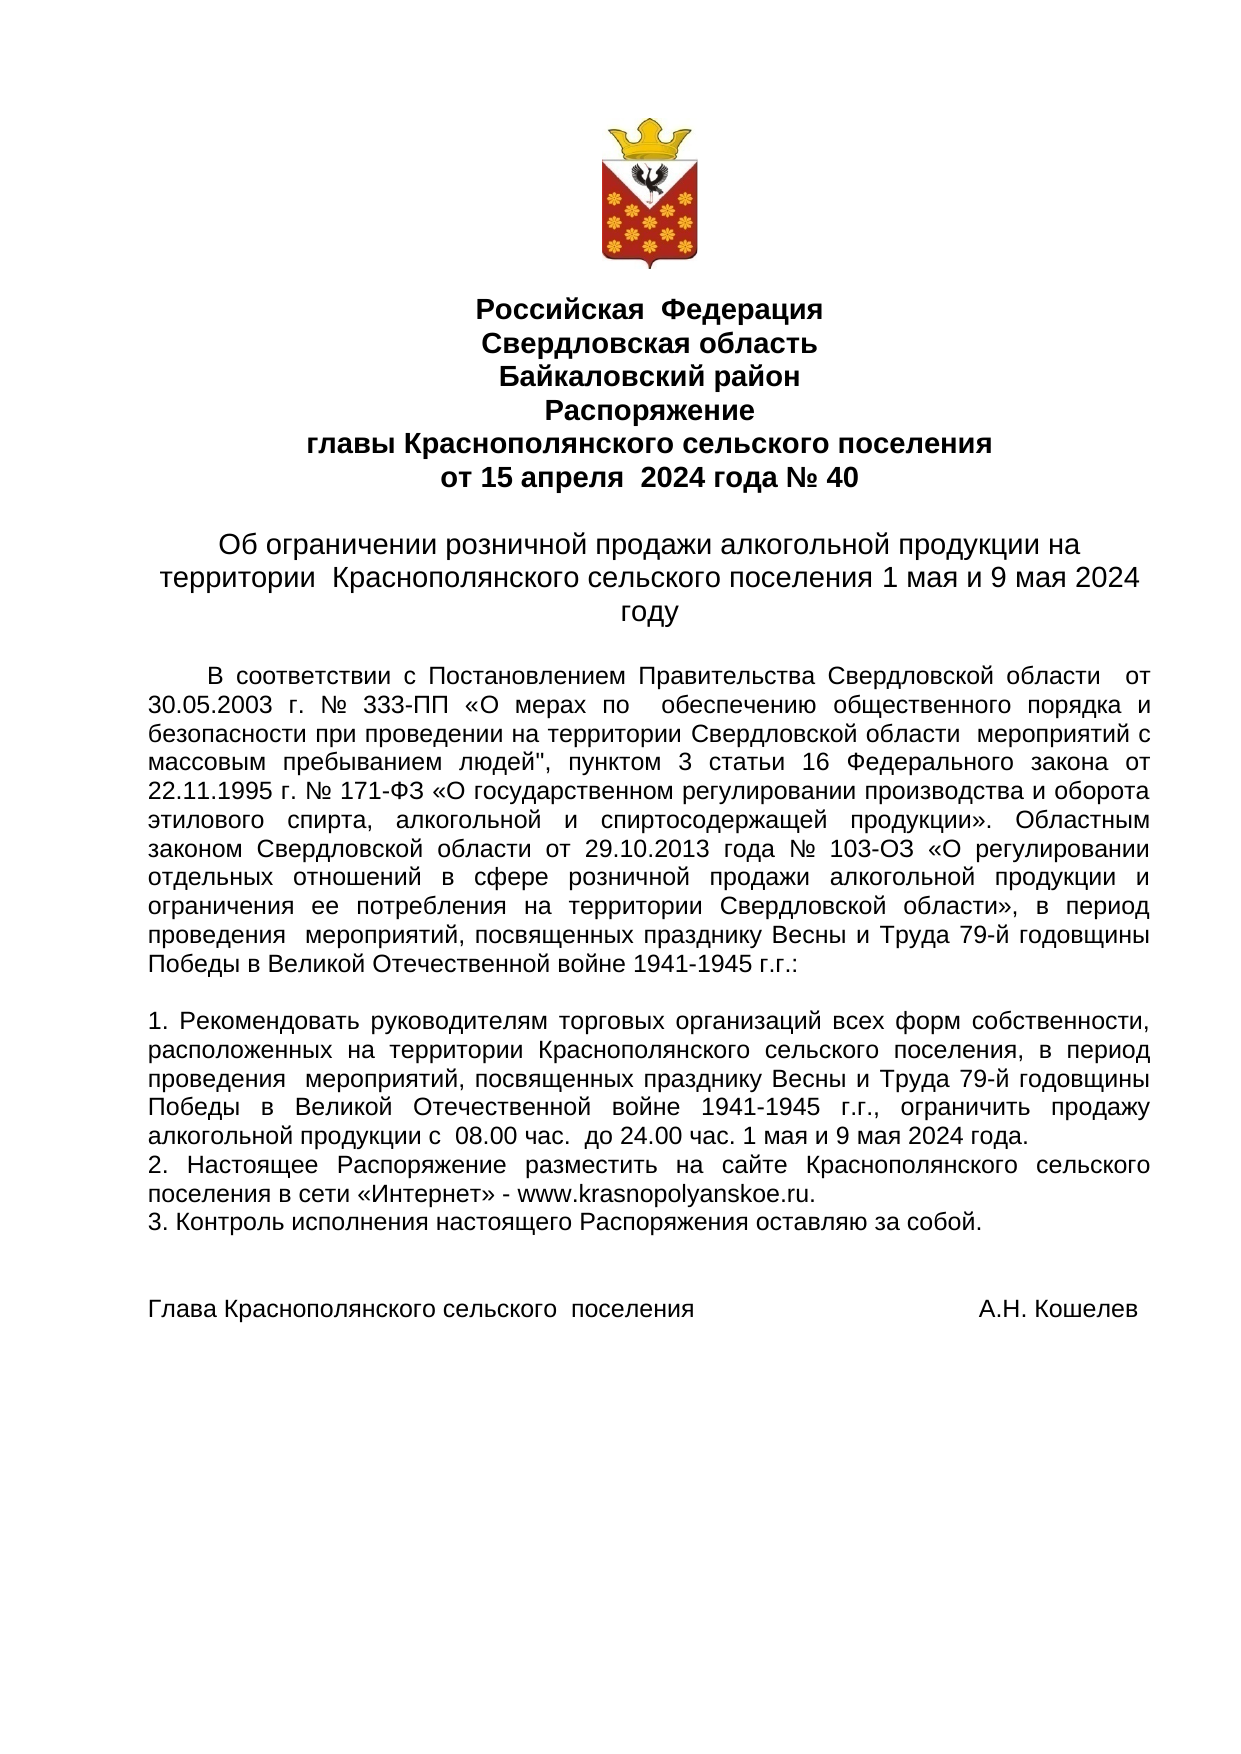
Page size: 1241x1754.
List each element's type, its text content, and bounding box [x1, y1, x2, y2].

text Об ограничении розничной продажи алкогольной продукции на территории Краснополянского сельского поселения 1 мая и 9 мая 2024 году [148, 527, 1152, 627]
text Свердловская область [148, 326, 1152, 359]
text В соответствии с Постановлением Правительства Свердловской области от 30.05.2003 г. № 333-ПП «О мерах по обеспечению общественного порядка и безопасности при проведении на территории Свердловской области мероприятий с массовым пребыванием людей", пунктом 3 статьи 16 Федерального закона от 22.11.1995 г. № 171-ФЗ «О государственном регулировании производства и оборота этилового спирта, алкогольной и спиртосодержащей продукции». Областным законом Свердловской области от 29.10.2013 года № 103-ОЗ «О регулировании отдельных отношений в сфере розничной продажи алкогольной продукции и ограничения ее потребления на территории Свердловской области», в период проведения мероприятий, посвященных празднику Весны и Труда 79-й годовщины Победы в Великой Отечественной войне 1941-1945 г.г.: [148, 661, 1152, 977]
text от 15 апреля 2024 года № 40 [148, 460, 1152, 493]
text 2. Настоящее Распоряжение разместить на сайте Краснополянского сельского поселения в сети «Интернет» - www.krasnopolyanskoe.ru. [148, 1150, 1152, 1207]
picture [602, 118, 698, 269]
text 3. Контроль исполнения настоящего Распоряжения оставляю за собой. [148, 1207, 1152, 1236]
text 1. Рекомендовать руководителям торговых организаций всех форм собственности, расположенных на территории Краснополянского сельского поселения, в период проведения мероприятий, посвященных празднику Весны и Труда 79-й годовщины Победы в Великой Отечественной войне 1941-1945 г.г., ограничить продажу алкогольной продукции с 08.00 час. до 24.00 час. 1 мая и 9 мая 2024 года. [148, 1006, 1152, 1150]
text Глава Краснополянского сельского поселения А.Н. Кошелев [148, 1293, 1152, 1322]
text Байкаловский район [148, 359, 1152, 393]
text Российская Федерация [148, 292, 1152, 326]
text главы Краснополянского сельского поселения [148, 426, 1152, 460]
text Распоряжение [148, 393, 1152, 426]
